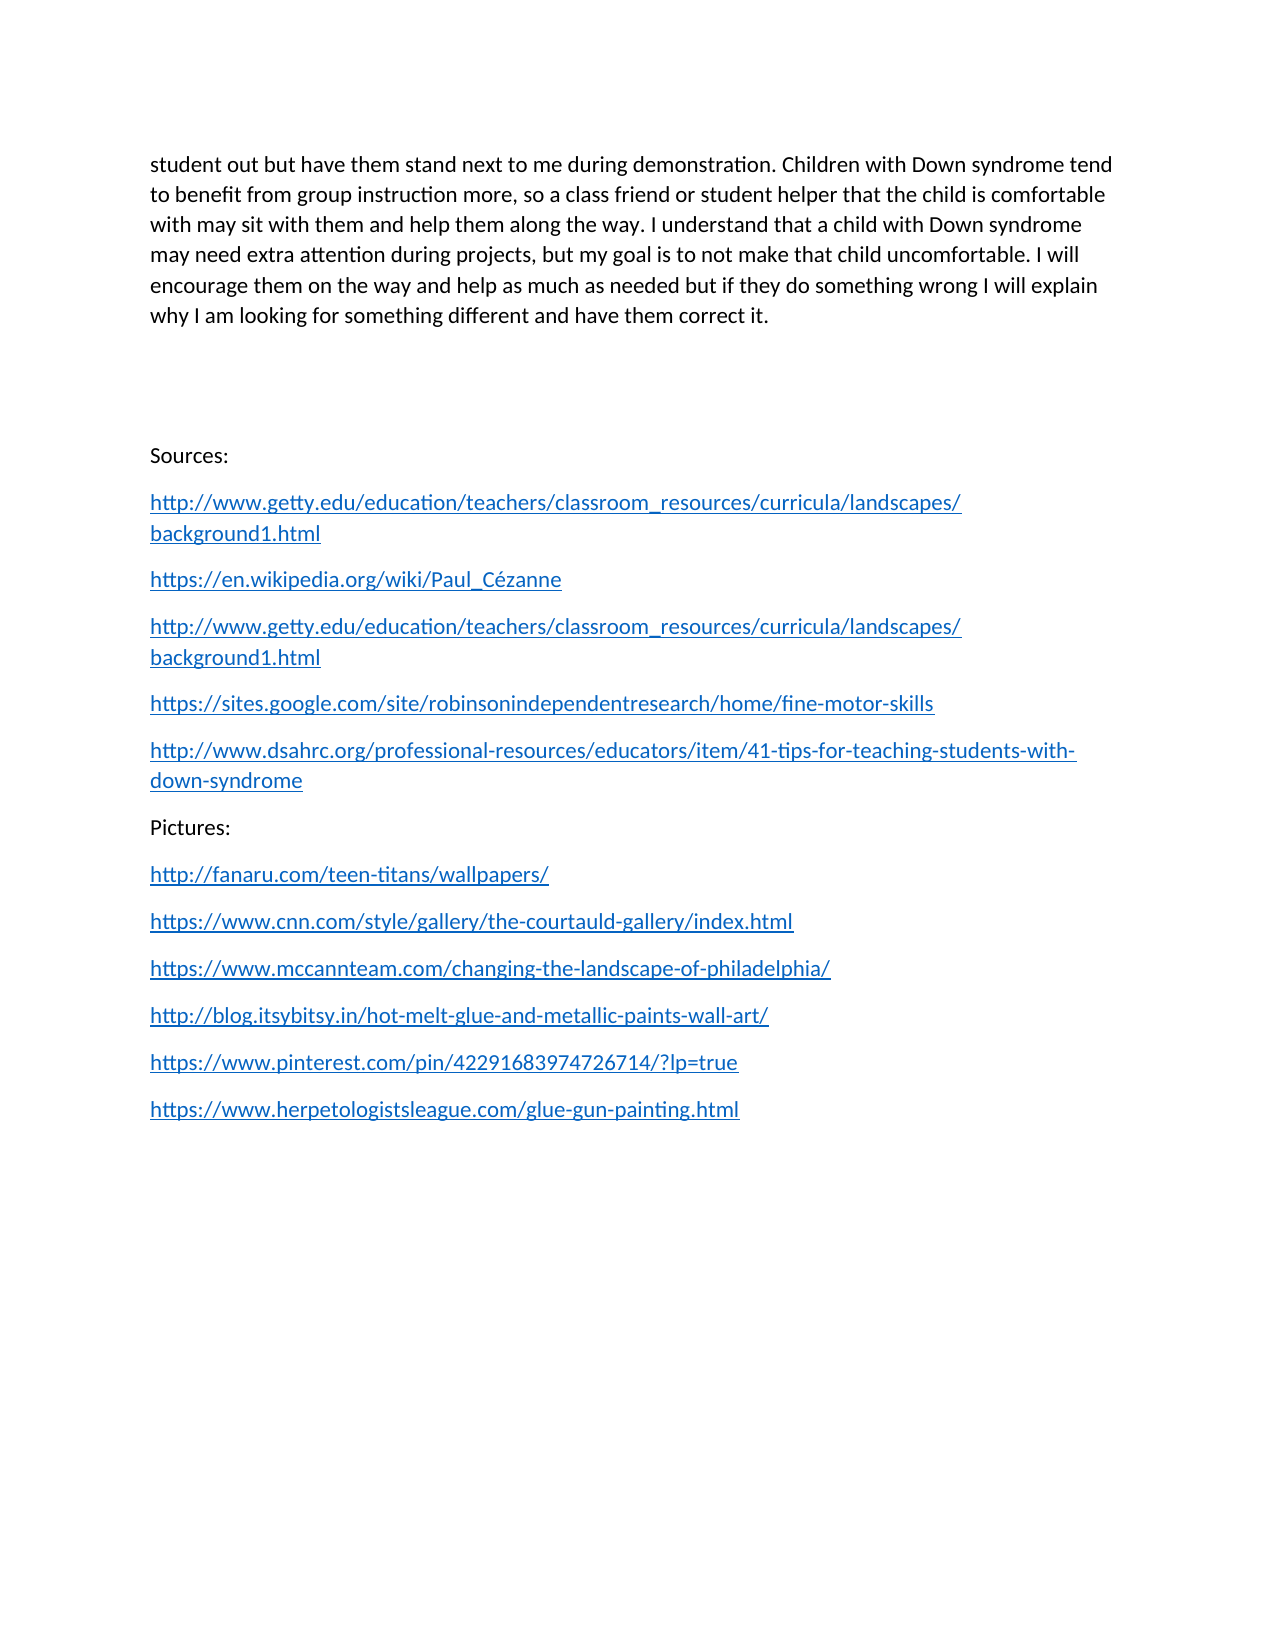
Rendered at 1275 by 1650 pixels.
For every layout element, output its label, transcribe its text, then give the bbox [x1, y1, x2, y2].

text Sources: [150, 442, 1125, 470]
text https://www.cnn.com/style/gallery/the-courtauld-gallery/index.html [150, 907, 1125, 935]
text https://www.herpetologistsleague.com/glue-gun-painting.html [150, 1095, 1125, 1123]
text https://www.mccannteam.com/changing-the-landscape-of-philadelphia/ [150, 954, 1125, 982]
text http://www.getty.edu/education/teachers/classroom_resources/curricula/landscapes/background1.html [150, 612, 1125, 671]
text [150, 150, 1125, 329]
text https://en.wikipedia.org/wiki/Paul_Cézanne [150, 566, 1125, 594]
text http://blog.itsybitsy.in/hot-melt-glue-and-metallic-paints-wall-art/ [150, 1001, 1125, 1029]
text http://fanaru.com/teen-titans/wallpapers/ [150, 860, 1125, 888]
text http://www.dsahrc.org/professional-resources/educators/item/41-tips-for-teaching-students-with-down-syndrome [150, 736, 1125, 795]
text Pictures: [150, 813, 1125, 842]
text http://www.getty.edu/education/teachers/classroom_resources/curricula/landscapes/background1.html [150, 488, 1125, 547]
text https://sites.google.com/site/robinsonindependentresearch/home/fine-motor-skills [150, 689, 1125, 718]
text https://www.pinterest.com/pin/42291683974726714/?lp=true [150, 1048, 1125, 1076]
